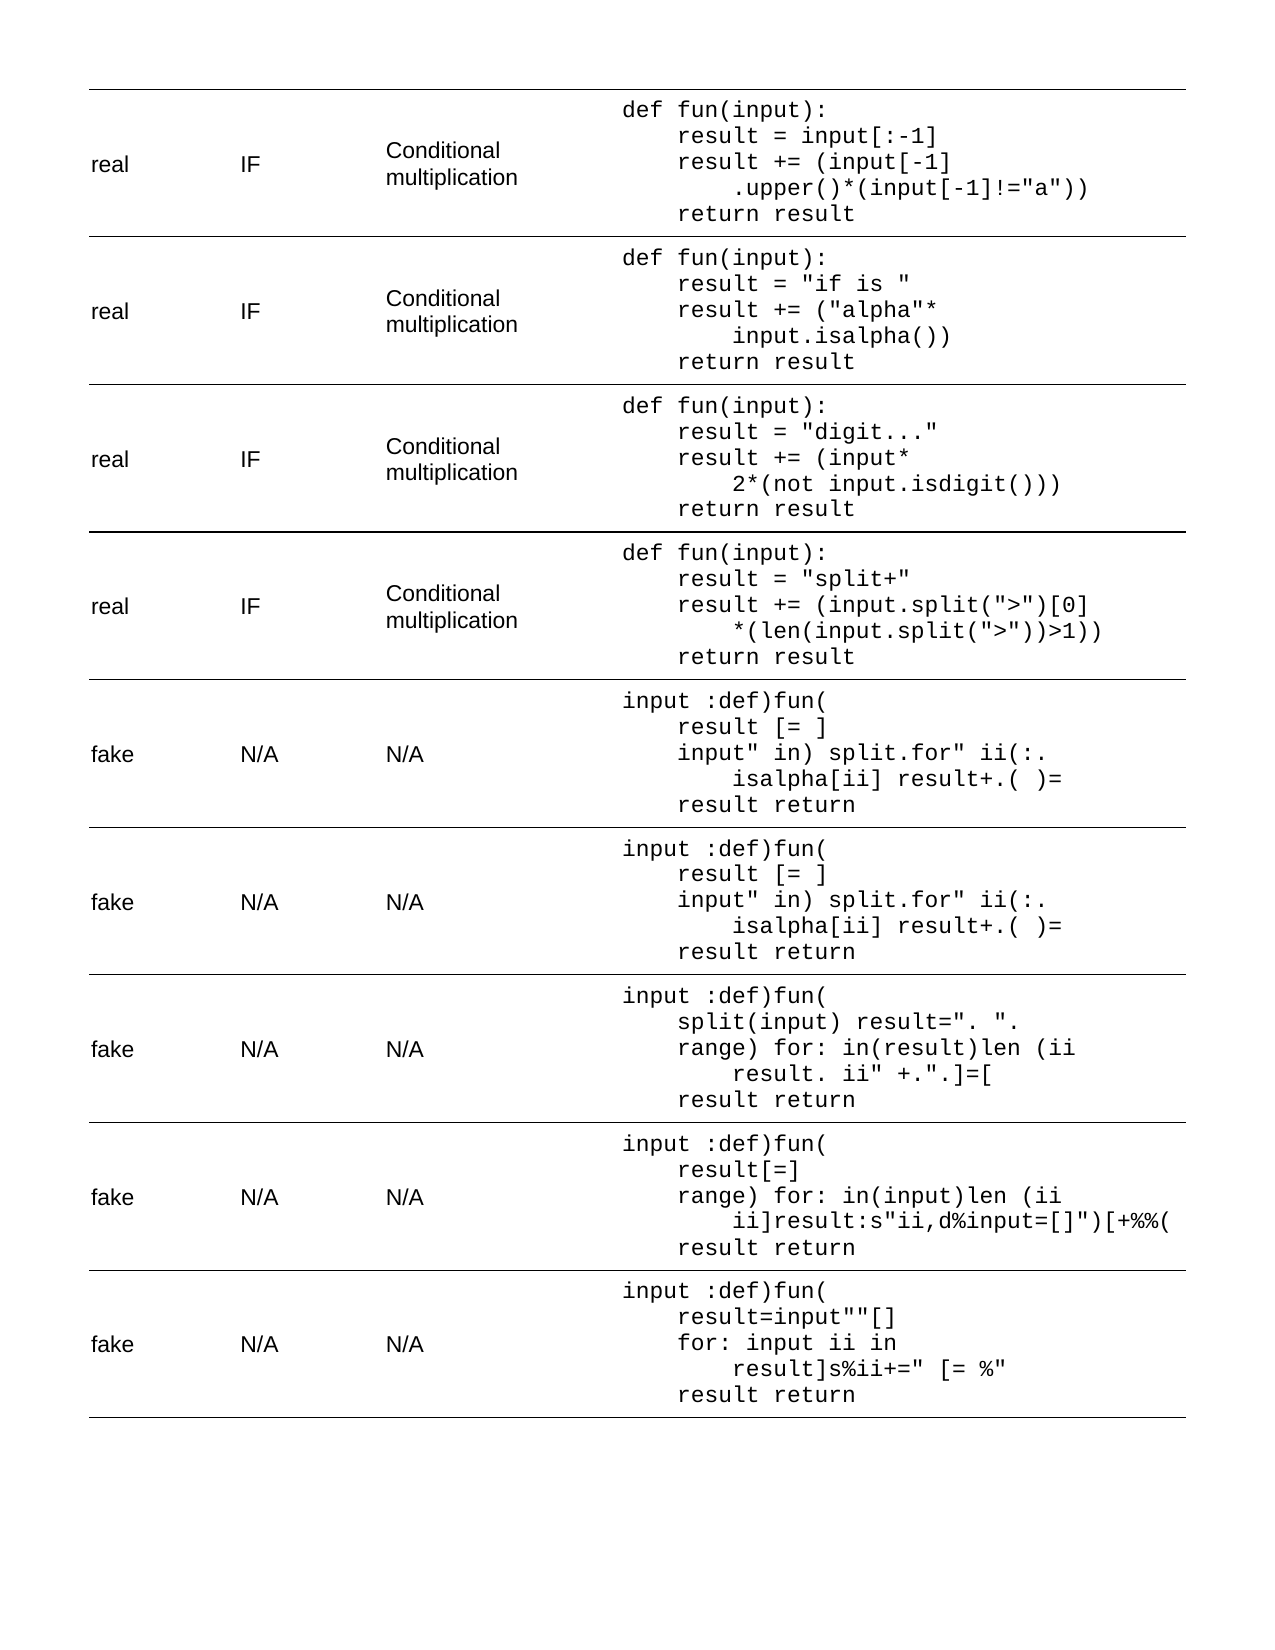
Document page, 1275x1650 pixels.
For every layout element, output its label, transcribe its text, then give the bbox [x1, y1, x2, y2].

table_cell fake [89, 1271, 238, 1417]
table_cell IF [239, 533, 384, 679]
table_cell N/A [239, 828, 384, 974]
table_cell def fun(input): result = "split+" result += (input.split(">")[0] *(len(input.split(">"))>1)) return result [620, 533, 1186, 679]
table_cell input :def)fun( result=input""[] for: input ii in result]s%ii+=" [= %" result return [620, 1271, 1186, 1417]
table_cell N/A [384, 828, 620, 974]
table_cell def fun(input): result = "if is " result += ("alpha"* input.isalpha()) return result [620, 237, 1186, 384]
table_cell fake [89, 828, 238, 974]
table_cell N/A [384, 975, 620, 1122]
table_cell real [89, 533, 238, 679]
table_cell Conditional multiplication [384, 385, 620, 531]
table_cell N/A [239, 975, 384, 1122]
table_cell real [89, 237, 238, 384]
table_cell fake [89, 1123, 238, 1269]
table_cell IF [239, 385, 384, 531]
table_cell N/A [384, 1271, 620, 1417]
table_cell def fun(input): result = "digit..." result += (input* 2*(not input.isdigit())) return result [620, 385, 1186, 531]
table_cell N/A [384, 1123, 620, 1269]
table_cell Conditional multiplication [384, 237, 620, 384]
table_cell input :def)fun( split(input) result=". ". range) for: in(result)len (ii result. ii" +.".]=[ result return [620, 975, 1186, 1122]
table_cell N/A [384, 680, 620, 827]
table_cell real [89, 385, 238, 531]
table_cell def fun(input): result = input[:-1] result += (input[-1] .upper()*(input[-1]!="a")) return result [620, 90, 1186, 236]
table_cell N/A [239, 1271, 384, 1417]
table_cell IF [239, 90, 384, 236]
table_cell input :def)fun( result[=] range) for: in(input)len (ii ii]result:s"ii,d%input=[]")[+%%( result return [620, 1123, 1186, 1269]
table_cell N/A [239, 1123, 384, 1269]
table_cell real [89, 90, 238, 236]
table_cell fake [89, 975, 238, 1122]
table_cell IF [239, 237, 384, 384]
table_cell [384, 90, 620, 236]
table_cell Conditional multiplication [384, 533, 620, 679]
table_cell input :def)fun( result [= ] input" in) split.for" ii(:. isalpha[ii] result+.( )= result return [620, 828, 1186, 974]
table_cell fake [89, 680, 238, 827]
table_cell input :def)fun( result [= ] input" in) split.for" ii(:. isalpha[ii] result+.( )= result return [620, 680, 1186, 827]
table_cell N/A [239, 680, 384, 827]
